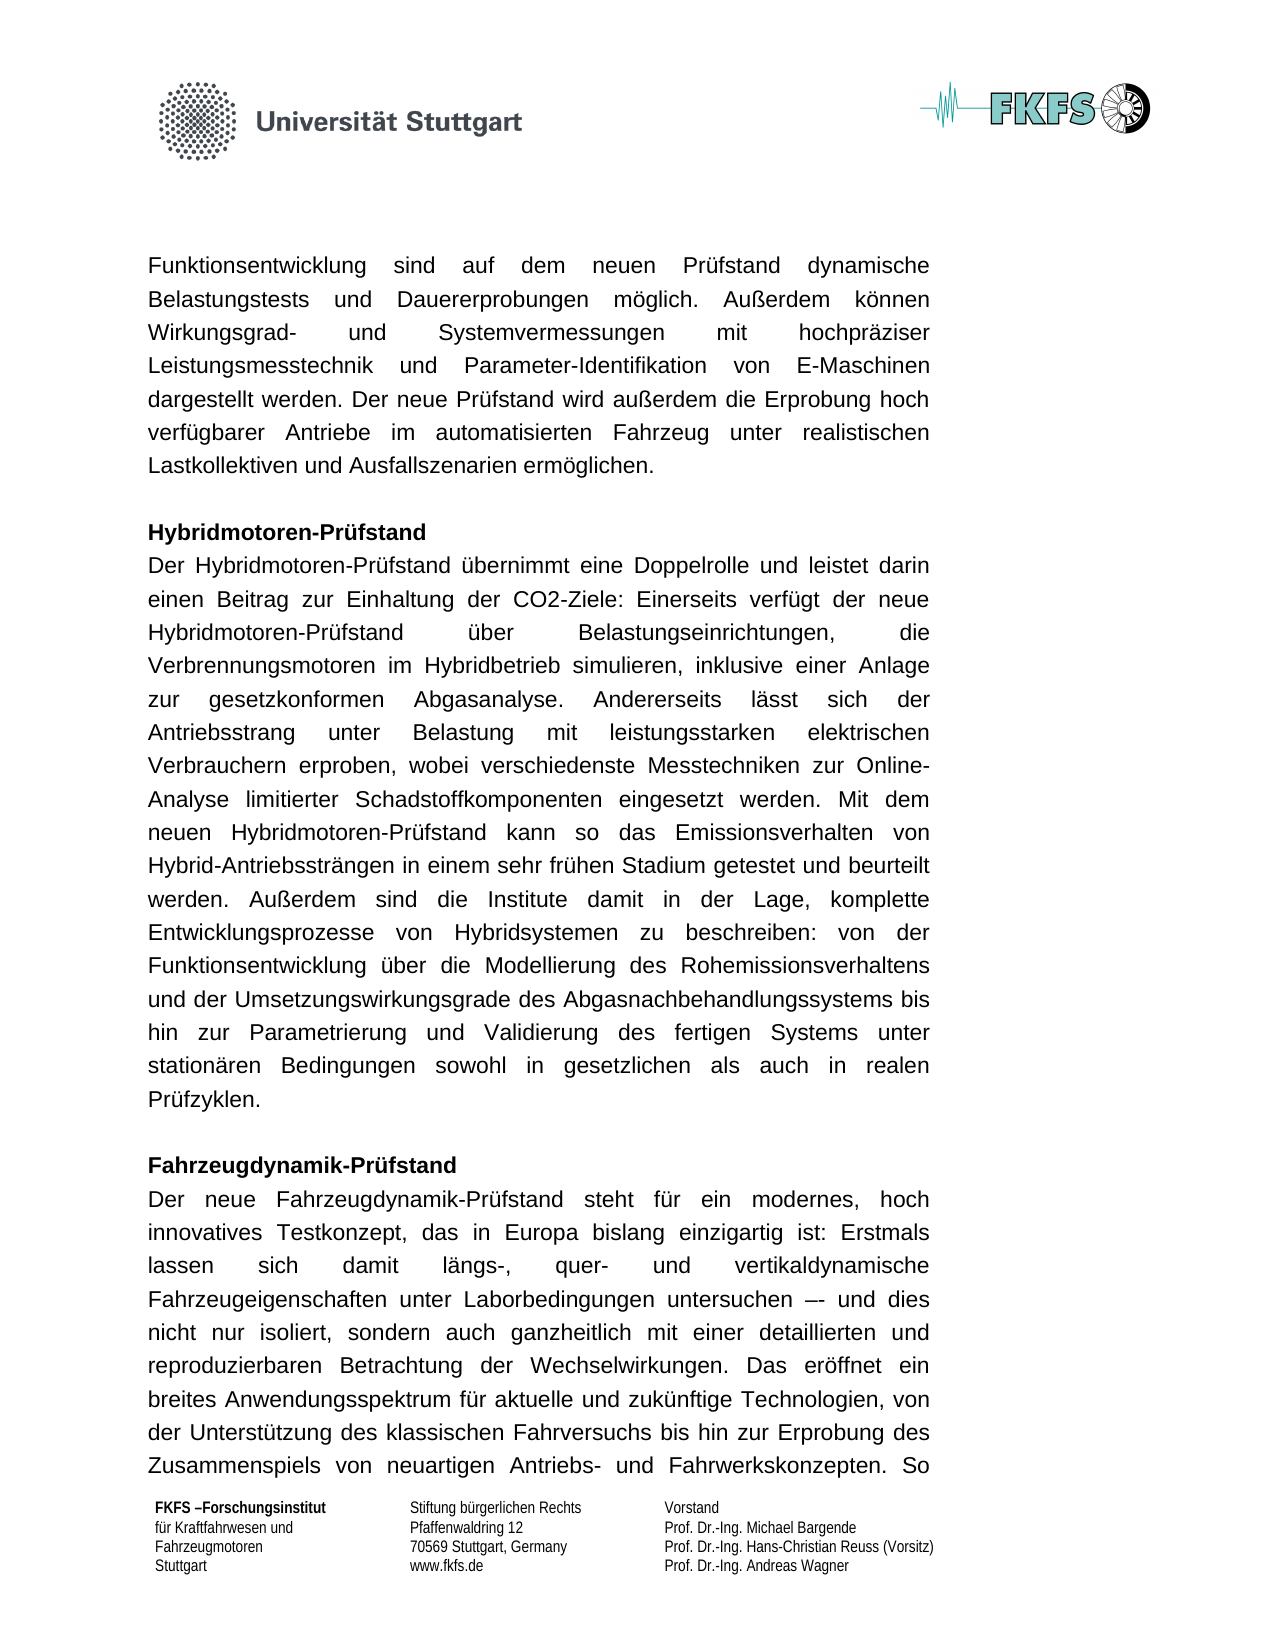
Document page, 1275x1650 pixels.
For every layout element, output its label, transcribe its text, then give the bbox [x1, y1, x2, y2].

text Fahrzeugdynamik-Prüfstand [148, 1145, 930, 1179]
text Hybridmotoren-Prüfstand [148, 512, 930, 545]
text Der Hybridmotoren-Prüfstand übernimmt eine Doppelrolle und leistet darin einen Beitrag zur Einhaltung der CO2-Ziele: Einerseits verfügt der neue Hybridmotoren-Prüfstand über Belastungseinrichtungen, die Verbrennungsmotoren im Hybridbetrieb simulieren, inklusive einer Anlage zur gesetzkonformen Abgasanalyse. Andererseits lässt sich der Antriebsstrang unter Belastung mit leistungsstarken elektrischen Verbrauchern erproben, wobei verschiedenste Messtechniken zur Online-Analyse limitierter Schadstoffkomponenten eingesetzt werden. Mit dem neuen Hybridmotoren-Prüfstand kann so das Emissionsverhalten von Hybrid-Antriebssträngen in einem sehr frühen Stadium getestet und beurteilt werden. Außerdem sind die Institute damit in der Lage, komplette Entwicklungsprozesse von Hybridsystemen zu beschreiben: von der Funktionsentwicklung über die Modellierung des Rohemissionsverhaltens und der Umsetzungswirkungsgrade des Abgasnachbehandlungssystems bis hin zur Parametrierung und Validierung des fertigen Systems unter stationären Bedingungen sowohl in gesetzlichen als auch in realen Prüfzyklen. [148, 545, 930, 1112]
picture [908, 75, 1167, 141]
picture [147, 76, 529, 164]
